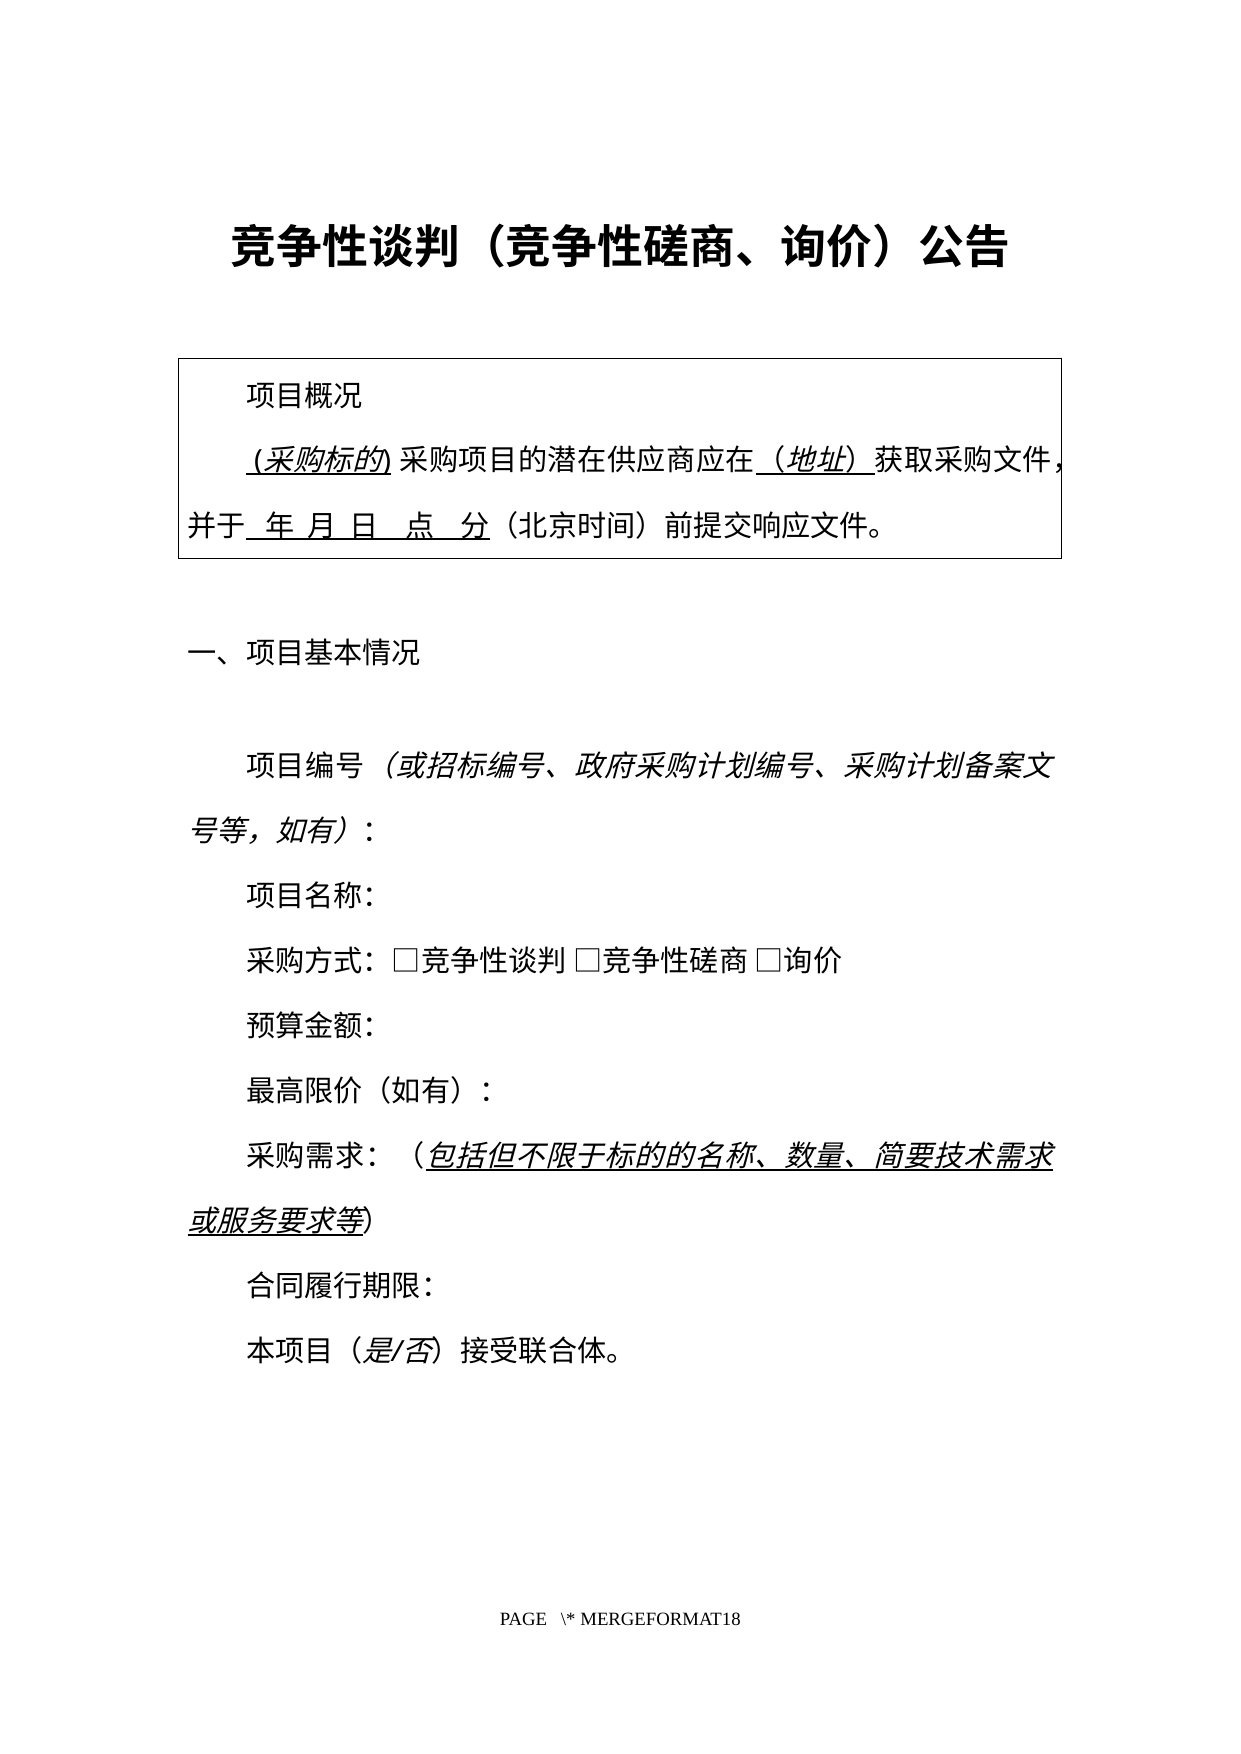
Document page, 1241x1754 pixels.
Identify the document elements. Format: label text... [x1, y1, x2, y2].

text 采购需求：（包括但不限于标的的名称、数量、简要技术需求或服务要求等） [187, 1122, 1053, 1252]
text (采购标的) 采购项目的潜在供应商应在（地址）获取采购文件，并于 年 月 日 点 分（北京时间）前提交响应文件。 [179, 423, 1061, 558]
subtitle 一、项目基本情况 [187, 618, 1053, 683]
text 采购方式：□竞争性谈判 □竞争性磋商 □询价 [187, 927, 1053, 992]
text 项目概况 [179, 359, 1061, 423]
text 项目编号（或招标编号、政府采购计划编号、采购计划备案文号等，如有）： [187, 732, 1053, 862]
text 最高限价（如有）： [187, 1057, 1053, 1122]
text 本项目（是/否）接受联合体。 [187, 1317, 1053, 1382]
text 预算金额： [187, 992, 1053, 1057]
text 项目名称： [187, 862, 1053, 927]
text 合同履行期限： [187, 1252, 1053, 1317]
subtitle 竞争性谈判（竞争性磋商、询价）公告 [187, 194, 1053, 292]
